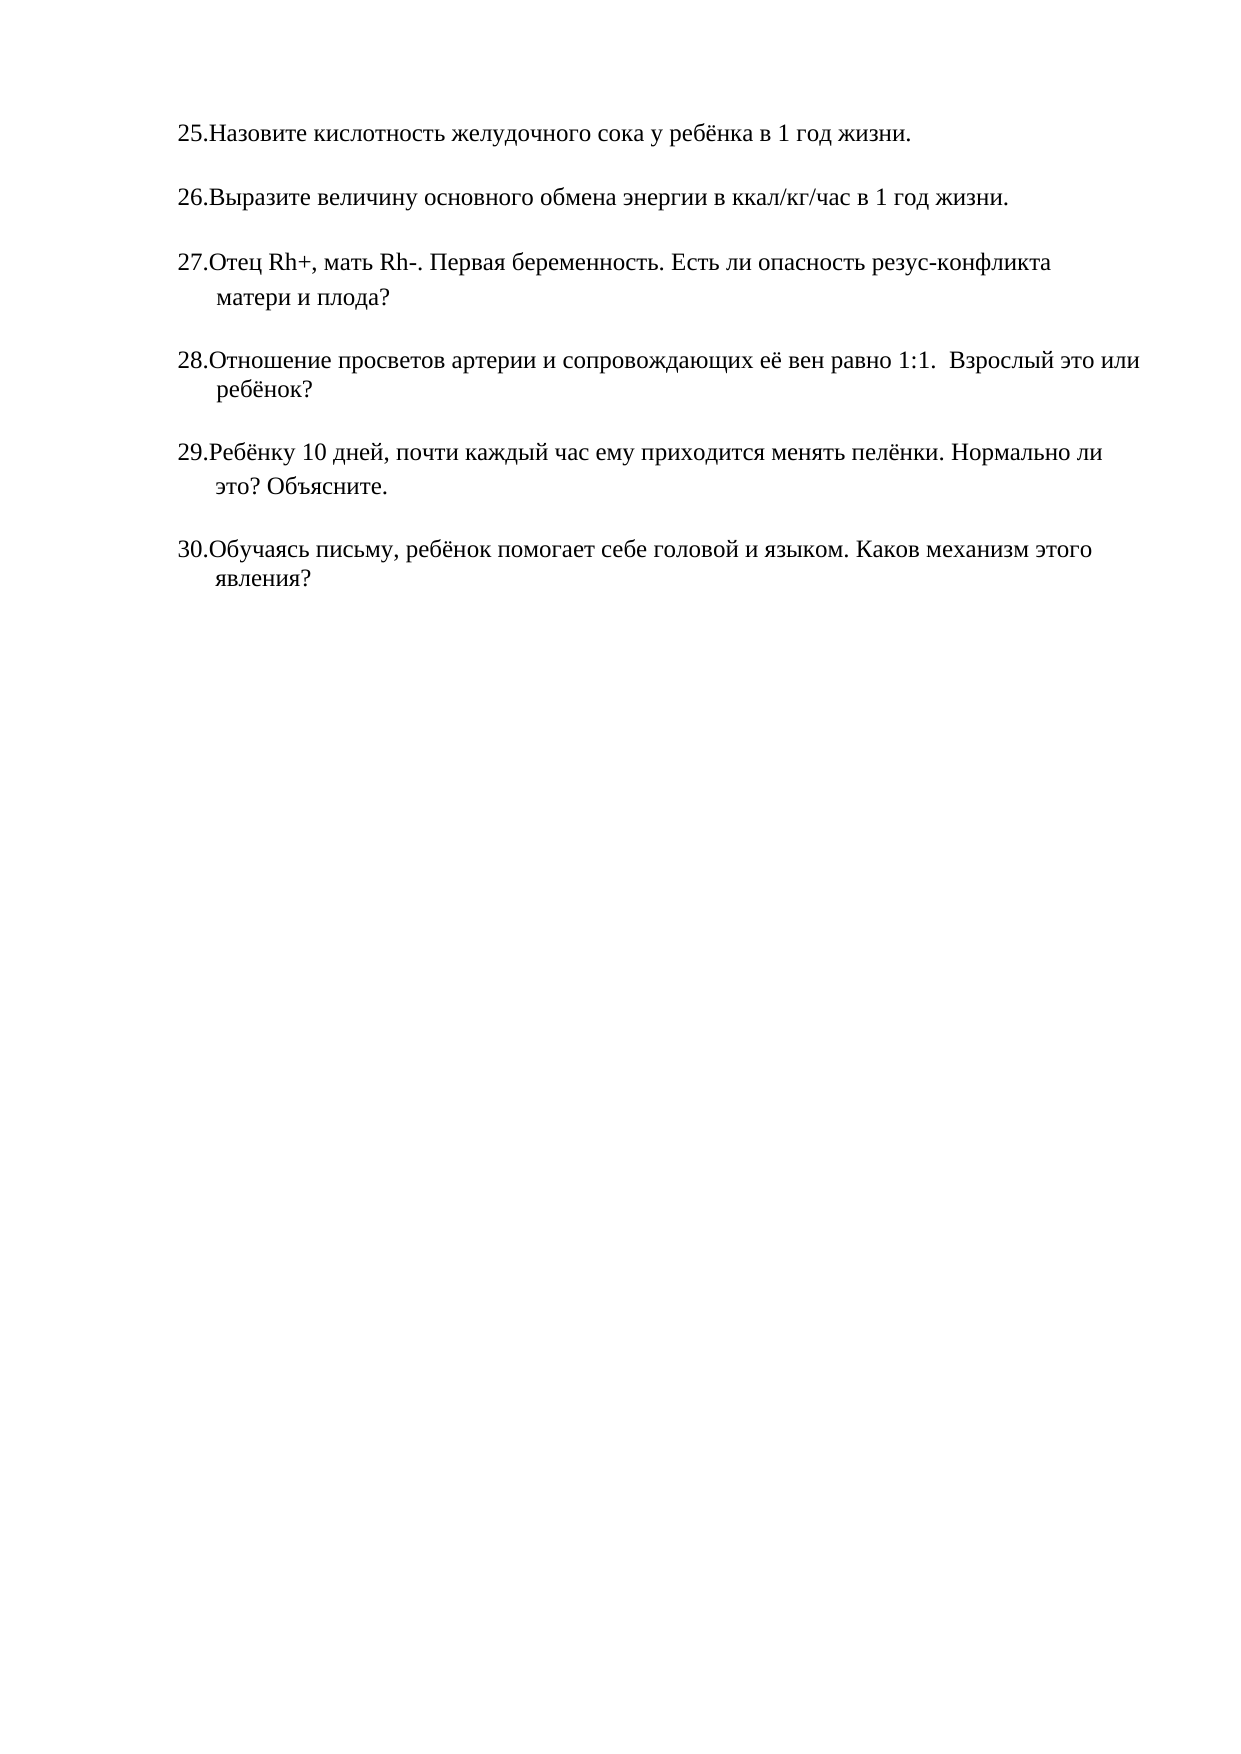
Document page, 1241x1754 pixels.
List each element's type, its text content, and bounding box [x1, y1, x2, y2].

text 29.Ребёнку 10 дней, почти каждый час ему приходится менять пелёнки. Нормально ли это? Объясните. [177, 433, 1130, 501]
text 30.Обучаясь письму, ребёнок помогает себе головой и языком. Каков механизм этого явления? [177, 534, 1131, 592]
text 26.Выразите величину основного обмена энергии в ккал/кг/час в 1 год жизни. [177, 178, 1152, 212]
text 27.Отец Rh+, мать Rh-. Первая беременность. Есть ли опасность резус-конфликта матери и плода? [177, 243, 1131, 313]
text 28.Отношение просветов артерии и сопровождающих её вен равно 1:1. Взрослый это или ребёнок? [177, 345, 1152, 402]
text 25.Назовите кислотность желудочного сока у ребёнка в 1 год жизни. [177, 118, 1152, 147]
